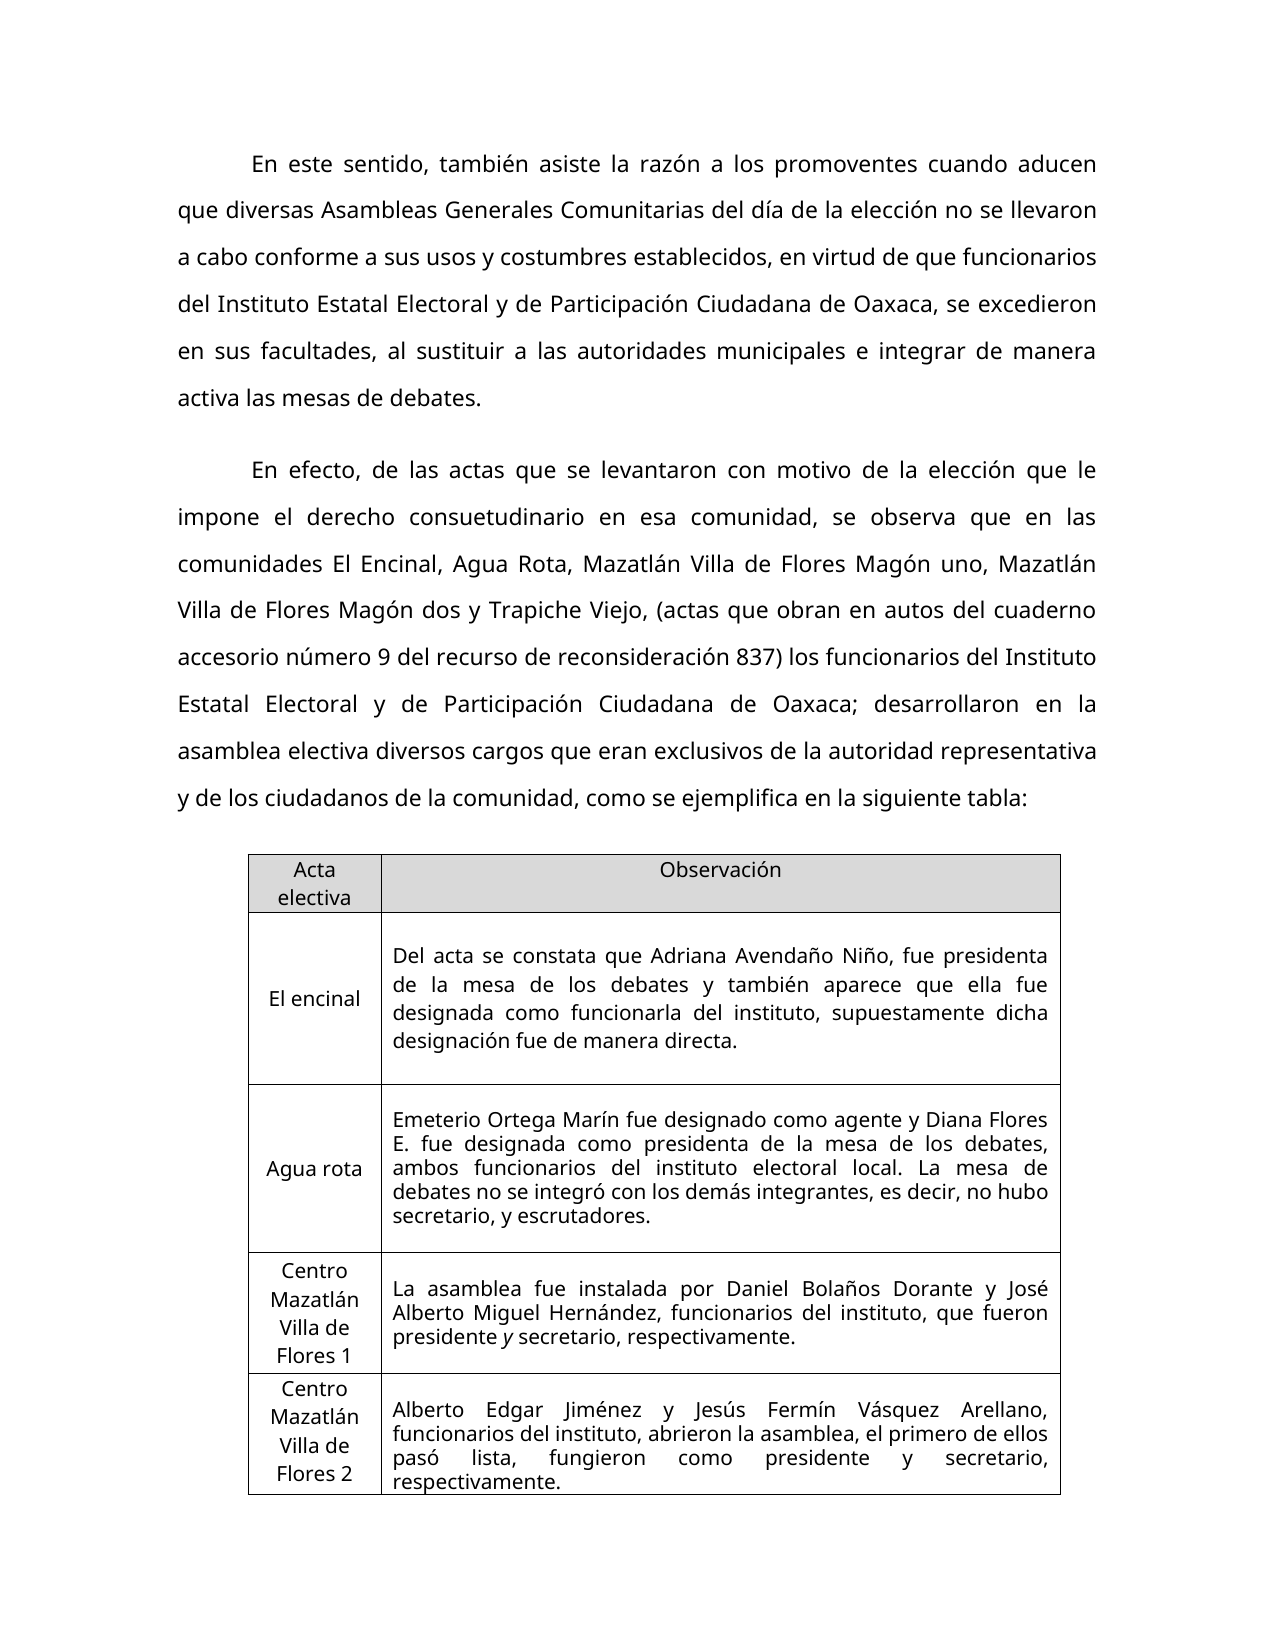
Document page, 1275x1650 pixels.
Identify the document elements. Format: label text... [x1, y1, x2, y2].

table_cell Del acta se constata que Adriana Avendaño Niño, fue presidenta de la mesa de los debates y también aparece que ella fue designada como funcionarla del instituto, supuestamente dicha designación fue de manera directa. [382, 913, 1060, 1083]
table_cell El encinal [249, 913, 381, 1083]
text En efecto, de las actas que se levantaron con motivo de la elección que le impone el derecho consuetudinario en esa comunidad, se observa que en las comunidades El Encinal, Agua Rota, Mazatlán Villa de Flores Magón uno, Mazatlán Villa de Flores Magón dos y Trapiche Viejo, (actas que obran en autos del cuaderno accesorio número 9 del recurso de reconsideración 837) los funcionarios del Instituto Estatal Electoral y de Participación Ciudadana de Oaxaca; desarrollaron en la asamblea electiva diversos cargos que eran exclusivos de la autoridad representativa y de los ciudadanos de la comunidad, como se ejemplifica en la siguiente tabla: [177, 454, 1098, 813]
table_cell La asamblea fue instalada por Daniel Bolaños Dorante y José Alberto Miguel Hernández, funcionarios del instituto, que fueron presidente y secretario, respectivamente. [382, 1253, 1060, 1373]
table_cell Centro Mazatlán Villa de Flores 1 [249, 1253, 381, 1373]
table_cell Centro Mazatlán Villa de Flores 2 [249, 1374, 381, 1494]
table_cell Emeterio Ortega Marín fue designado como agente y Diana Flores E. fue designada como presidenta de la mesa de los debates, ambos funcionarios del instituto electoral local. La mesa de debates no se integró con los demás integrantes, es decir, no hubo secretario, y escrutadores. [382, 1085, 1060, 1252]
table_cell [382, 1374, 1060, 1494]
table_header Observación [382, 855, 1060, 912]
text En este sentido, también asiste la razón a los promoventes cuando aducen que diversas Asambleas Generales Comunitarias del día de la elección no se llevaron a cabo conforme a sus usos y costumbres establecidos, en virtud de que funcionarios del Instituto Estatal Electoral y de Participación Ciudadana de Oaxaca, se excedieron en sus facultades, al sustituir a las autoridades municipales e integrar de manera activa las mesas de debates. [177, 148, 1098, 413]
table_header Acta electiva [249, 855, 381, 912]
table_cell Agua rota [249, 1085, 381, 1252]
